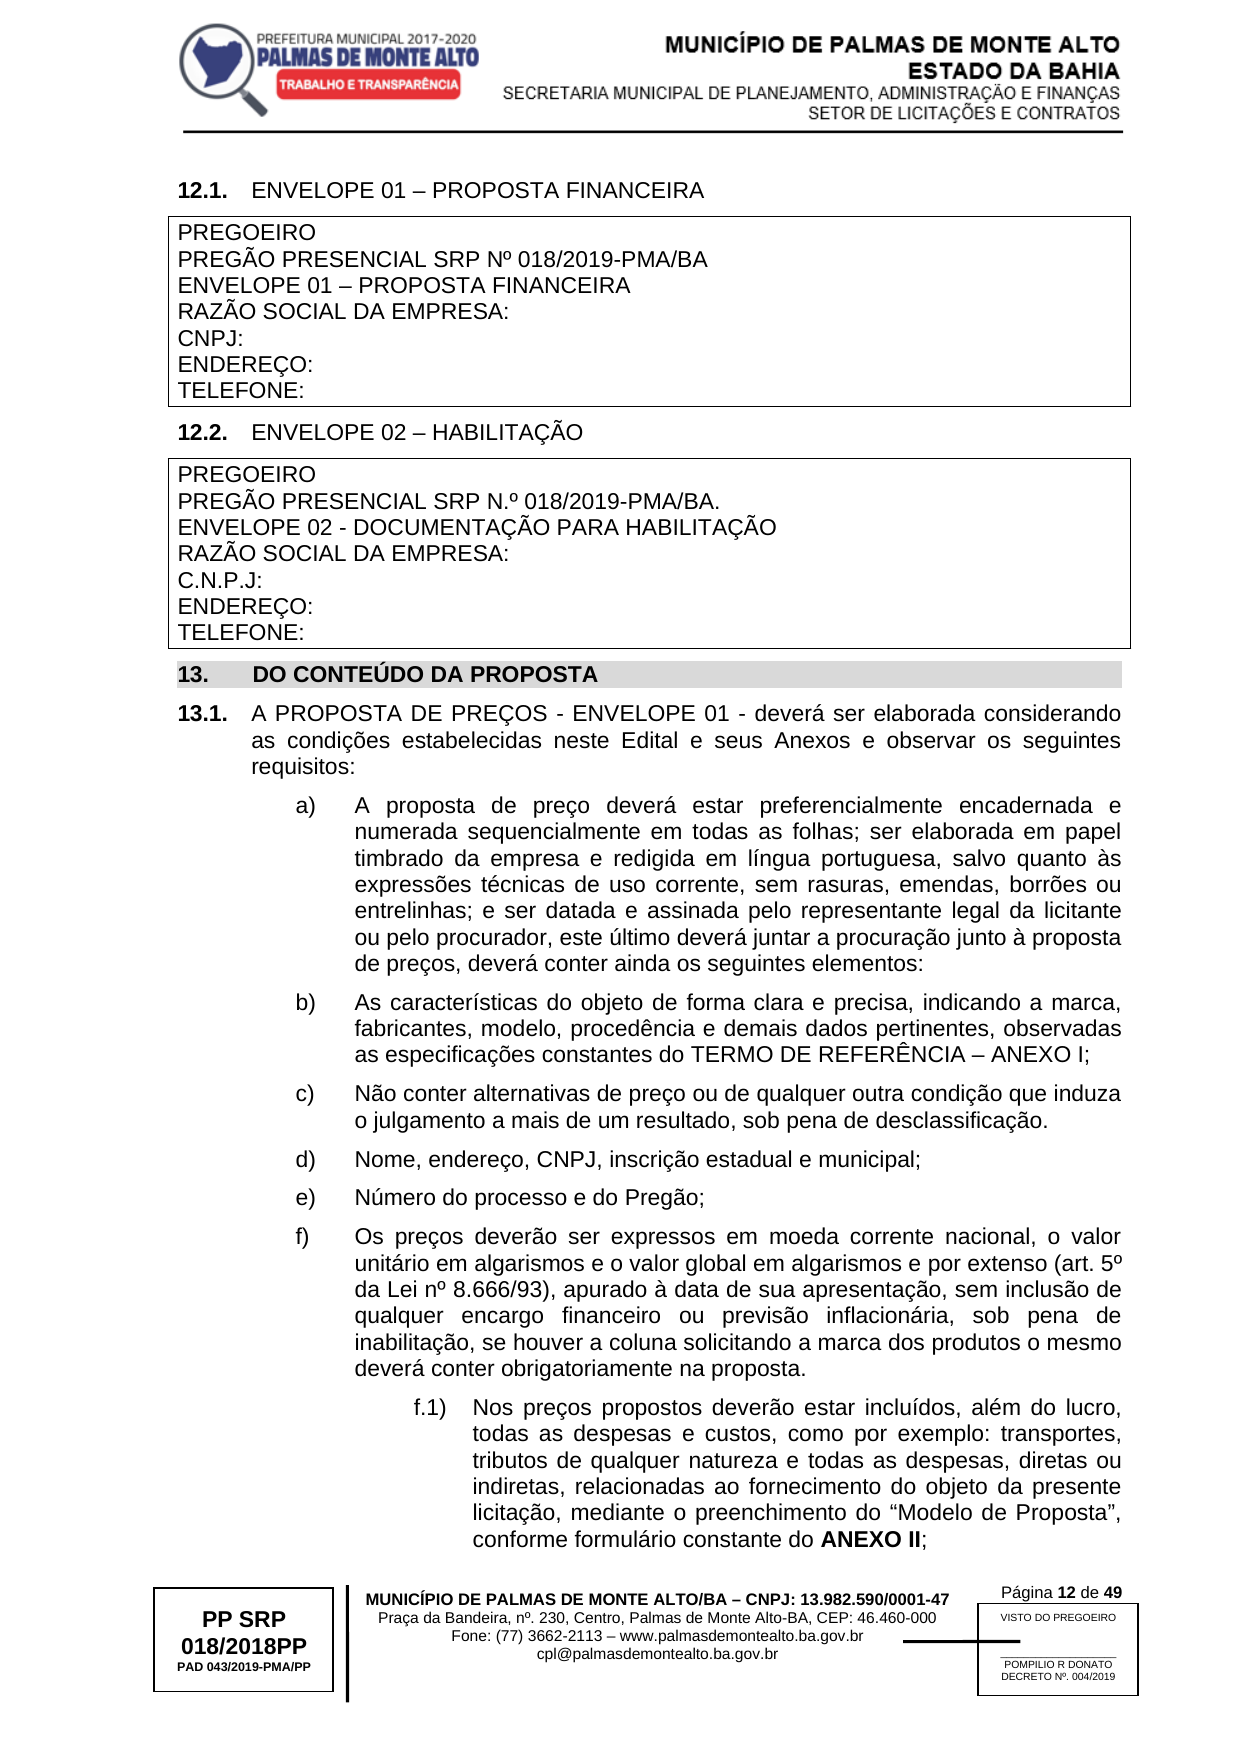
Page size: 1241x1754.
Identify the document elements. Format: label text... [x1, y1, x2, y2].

list ENVELOPE 02 – HABILITAÇÃO [177, 419, 1122, 446]
subtitle DO CONTEÚDO DA PROPOSTA [177, 661, 1122, 688]
text ENVELOPE 01 – PROPOSTA FINANCEIRA [177, 272, 1122, 298]
list A PROPOSTA DE PREÇOS - ENVELOPE 01 - deverá ser elaborada considerando as condições estabelecidas neste Edital e seus Anexos e observar os seguintes requisitos: [177, 700, 1122, 779]
text PREGÃO PRESENCIAL SRP N.º 018/2019-PMA/BA. [177, 488, 1122, 514]
text PREGOEIRO [169, 459, 1130, 488]
text ENVELOPE 02 - DOCUMENTAÇÃO PARA HABILITAÇÃO [177, 514, 1122, 540]
list f.1) Nos preços propostos deverão estar incluídos, além do lucro, todas as despesas e custos, como por exemplo: transportes, tributos de qualquer natureza e todas as despesas, diretas ou indiretas, relacionadas ao fornecimento do objeto da presente licitação, mediante o preenchimento do “Modelo de Proposta”, conforme formulário constante do ANEXO II; [413, 1394, 1122, 1552]
list As características do objeto de forma clara e precisa, indicando a marca, fabricantes, modelo, procedência e demais dados pertinentes, observadas as especificações constantes do TERMO DE REFERÊNCIA – ANEXO I; [295, 989, 1122, 1068]
text PREGÃO PRESENCIAL SRP Nº 018/2019-PMA/BA [177, 246, 1122, 272]
text TELEFONE: [169, 616, 1130, 648]
text ENDEREÇO: [177, 593, 1122, 616]
list A proposta de preço deverá estar preferencialmente encadernada e numerada sequencialmente em todas as folhas; ser elaborada em papel timbrado da empresa e redigida em língua portuguesa, salvo quanto às expressões técnicas de uso corrente, sem rasuras, emendas, borrões ou entrelinhas; e ser datada e assinada pelo representante legal da licitante ou pelo procurador, este último deverá juntar a procuração junto à proposta de preços, deverá conter ainda os seguintes elementos: [295, 792, 1122, 976]
text RAZÃO SOCIAL DA EMPRESA: [177, 298, 1122, 324]
list Os preços deverão ser expressos em moeda corrente nacional, o valor unitário em algarismos e o valor global em algarismos e por extenso (art. 5º da Lei nº 8.666/93), apurado à data de sua apresentação, sem inclusão de qualquer encargo financeiro ou previsão inflacionária, sob pena de inabilitação, se houver a coluna solicitando a marca dos produtos o mesmo deverá conter obrigatoriamente na proposta. [295, 1223, 1122, 1381]
text TELEFONE: [169, 374, 1130, 406]
list ENVELOPE 01 – PROPOSTA FINANCEIRA [177, 177, 1122, 203]
text CNPJ: [177, 324, 1122, 351]
list Não conter alternativas de preço ou de qualquer outra condição que induza o julgamento a mais de um resultado, sob pena de desclassificação. [295, 1080, 1122, 1133]
text ENDEREÇO: [177, 351, 1122, 374]
list Número do processo e do Pregão; [295, 1184, 1122, 1211]
picture [177, 21, 1124, 142]
list Nome, endereço, CNPJ, inscrição estadual e municipal; [295, 1146, 1122, 1172]
text RAZÃO SOCIAL DA EMPRESA: [177, 540, 1122, 567]
text C.N.P.J: [177, 567, 1122, 593]
text PREGOEIRO [169, 217, 1130, 246]
